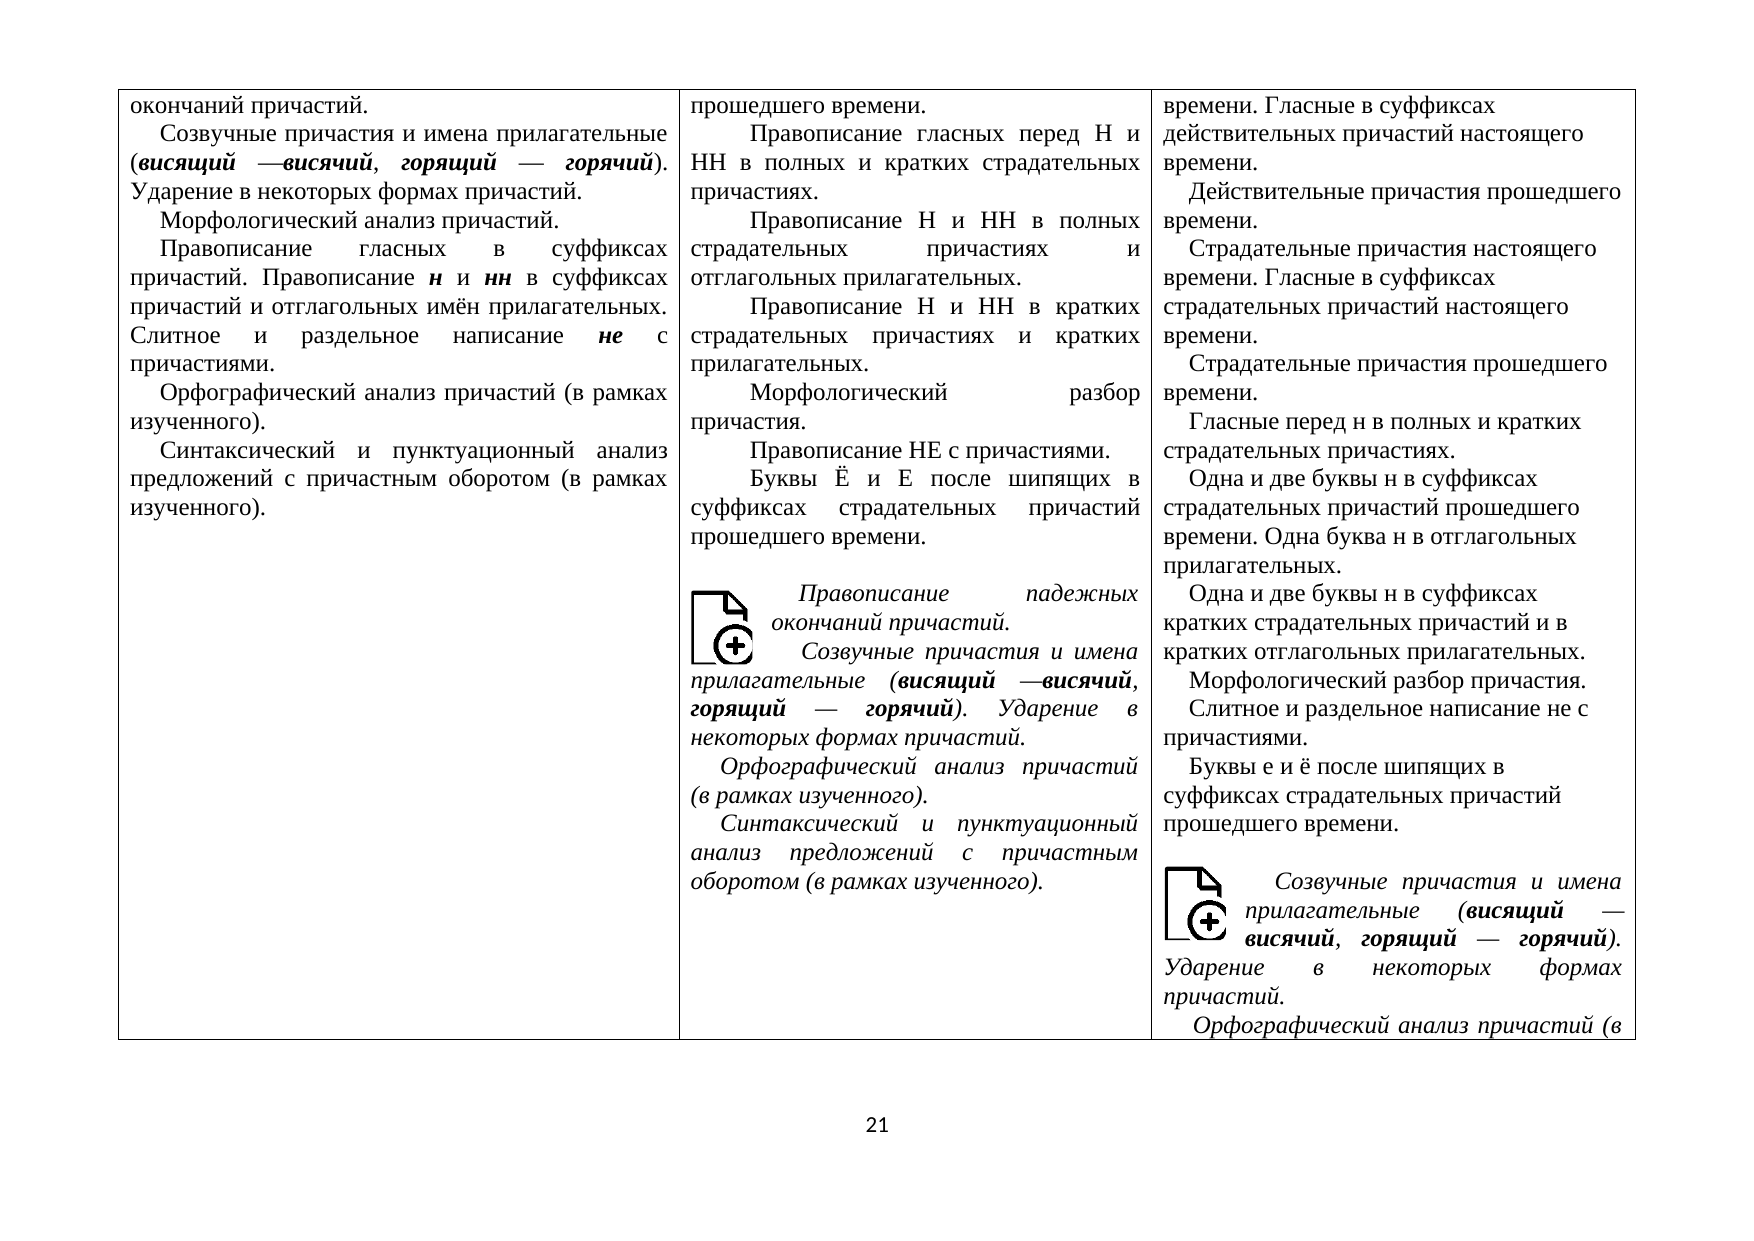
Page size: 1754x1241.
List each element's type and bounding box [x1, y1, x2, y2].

table_cell [119, 90, 679, 1038]
table_cell [680, 90, 1151, 1038]
table_cell [1152, 90, 1635, 1038]
picture [1163, 866, 1226, 939]
picture [689, 590, 752, 663]
